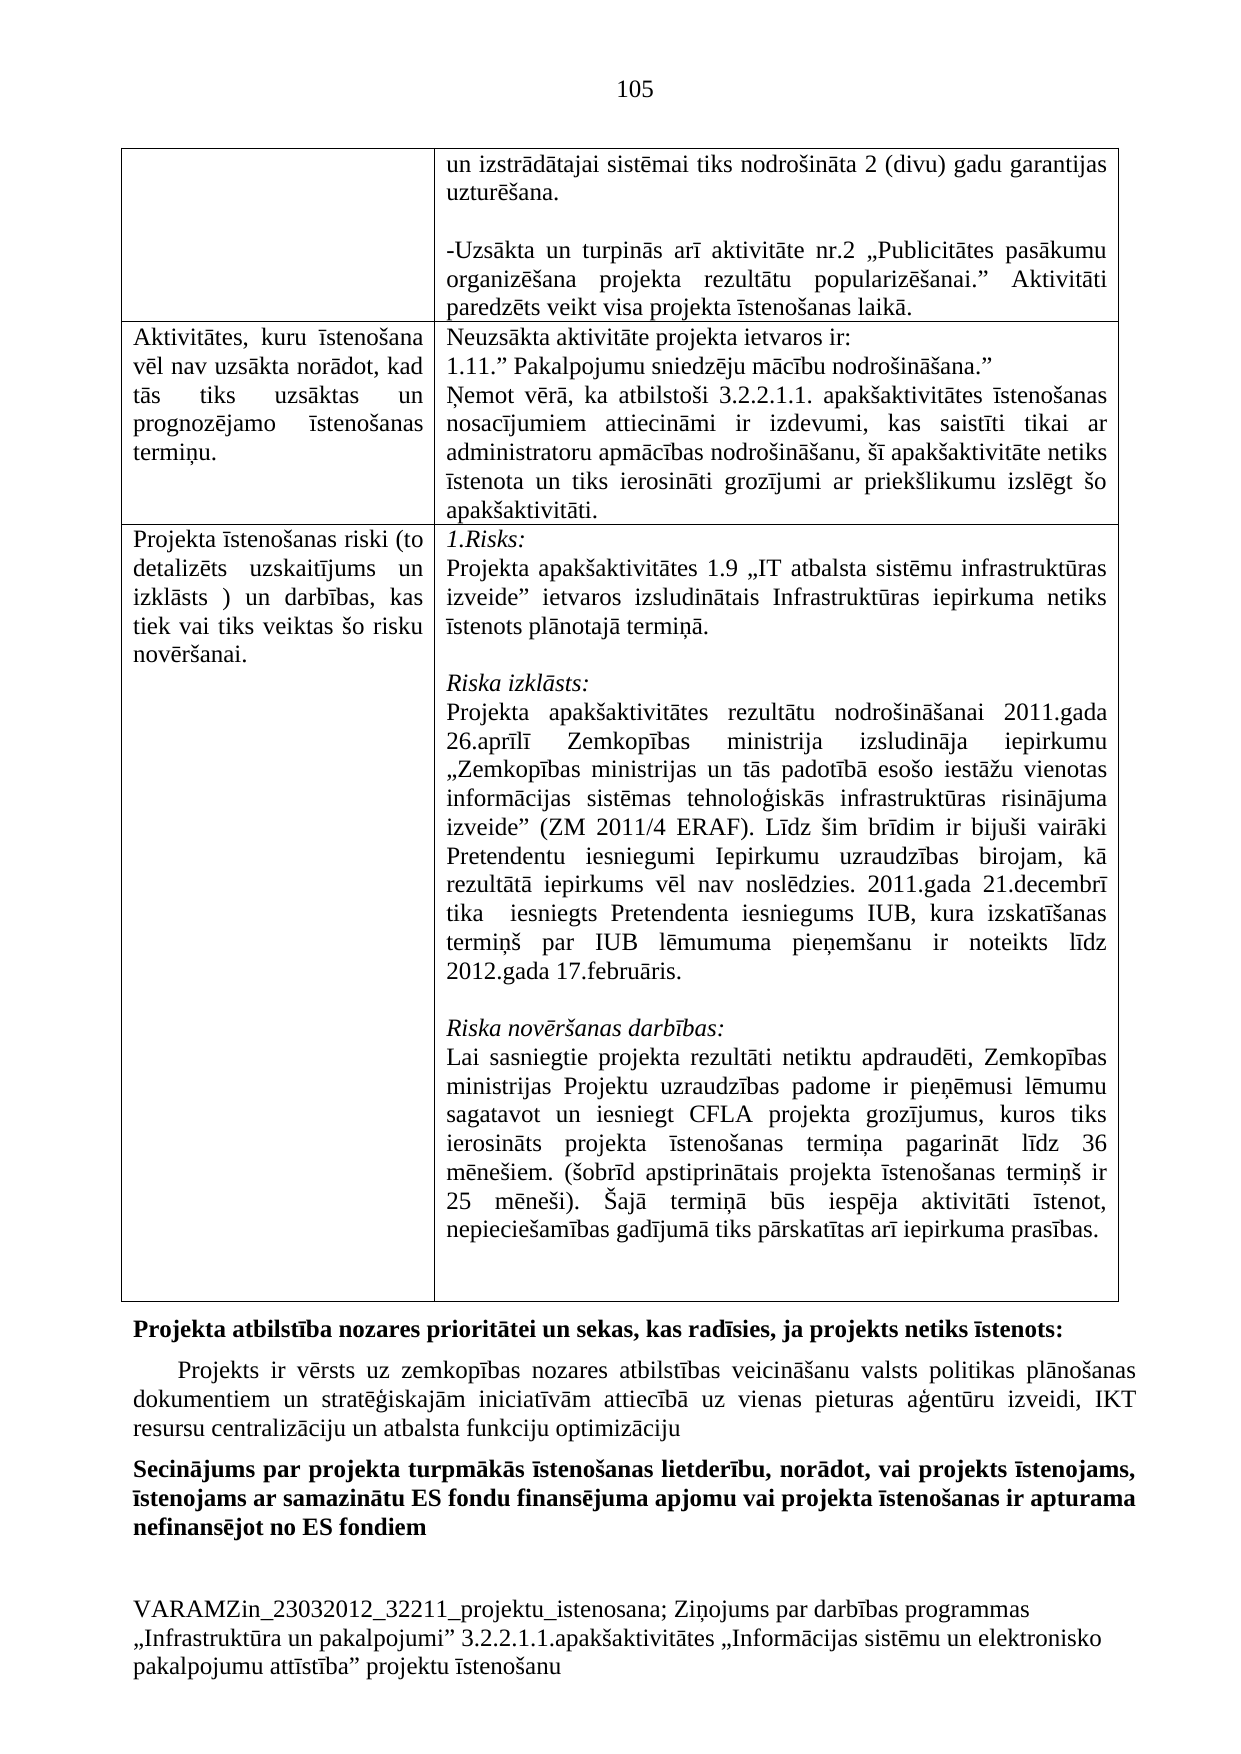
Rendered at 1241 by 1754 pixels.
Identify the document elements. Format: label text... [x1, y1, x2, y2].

table_cell Aktivitātes, kuru īstenošana vēl nav uzsākta norādot, kad tās tiks uzsāktas un prognozējamo īstenošanas termiņu. [122, 322, 434, 523]
table_cell 1.Risks: Projekta apakšaktivitātes 1.9 „IT atbalsta sistēmu infrastruktūras izveide” ietvaros izsludinātais Infrastruktūras iepirkuma netiks īstenots plānotajā termiņā. Riska izklāsts: Projekta apakšaktivitātes rezultātu nodrošināšanai 2011.gada 26.aprīlī Zemkopības ministrija izsludināja iepirkumu „Zemkopības ministrijas un tās padotībā esošo iestāžu vienotas informācijas sistēmas tehnoloģiskās infrastruktūras risinājuma izveide” (ZM 2011/4 ERAF). Līdz šim brīdim ir bijuši vairāki Pretendentu iesniegumi Iepirkumu uzraudzības birojam, kā rezultātā iepirkums vēl nav noslēdzies. 2011.gada 21.decembrī tika iesniegts Pretendenta iesniegums IUB, kura izskatīšanas termiņš par IUB lēmumuma pieņemšanu ir noteikts līdz 2012.gada 17.februāris. Riska novēršanas darbības: Lai sasniegtie projekta rezultāti netiktu apdraudēti, Zemkopības ministrijas Projektu uzraudzības padome ir pieņēmusi lēmumu sagatavot un iesniegt CFLA projekta grozījumus, kuros tiks ierosināts projekta īstenošanas termiņa pagarināt līdz 36 mēnešiem. (šobrīd apstiprinātais projekta īstenošanas termiņš ir 25 mēneši). Šajā termiņā būs iespēja aktivitāti īstenot, nepieciešamības gadījumā tiks pārskatītas arī iepirkuma prasības. [435, 525, 1118, 1301]
table_cell Projekta īstenošanas riski (to detalizēts uzskaitījums un izklāsts ) un darbības, kas tiek vai tiks veiktas šo risku novēršanai. [122, 525, 434, 1301]
list Projekta atbilstība nozares prioritātei un sekas, kas radīsies, ja projekts netiks īstenots: [133, 1314, 1137, 1343]
list Secinājums par projekta turpmākās īstenošanas lietderību, norādot, vai projekts īstenojams, īstenojams ar samazinātu ES fondu finansējuma apjomu vai projekta īstenošanas ir apturama nefinansējot no ES fondiem [133, 1454, 1137, 1541]
list Projekts ir vērsts uz zemkopības nozares atbilstības veicināšanu valsts politikas plānošanas dokumentiem un stratēģiskajām iniciatīvām attiecībā uz vienas pieturas aģentūru izveidi, IKT resursu centralizāciju un atbalsta funkciju optimizāciju [133, 1356, 1137, 1442]
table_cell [435, 149, 1118, 321]
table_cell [122, 149, 434, 321]
table_cell Neuzsākta aktivitāte projekta ietvaros ir: 1.11.” Pakalpojumu sniedzēju mācību nodrošināšana.” Ņemot vērā, ka atbilstoši 3.2.2.1.1. apakšaktivitātes īstenošanas nosacījumiem attiecināmi ir izdevumi, kas saistīti tikai ar administratoru apmācības nodrošināšanu, šī apakšaktivitāte netiks īstenota un tiks ierosināti grozījumi ar priekšlikumu izslēgt šo apakšaktivitāti. [435, 322, 1118, 523]
